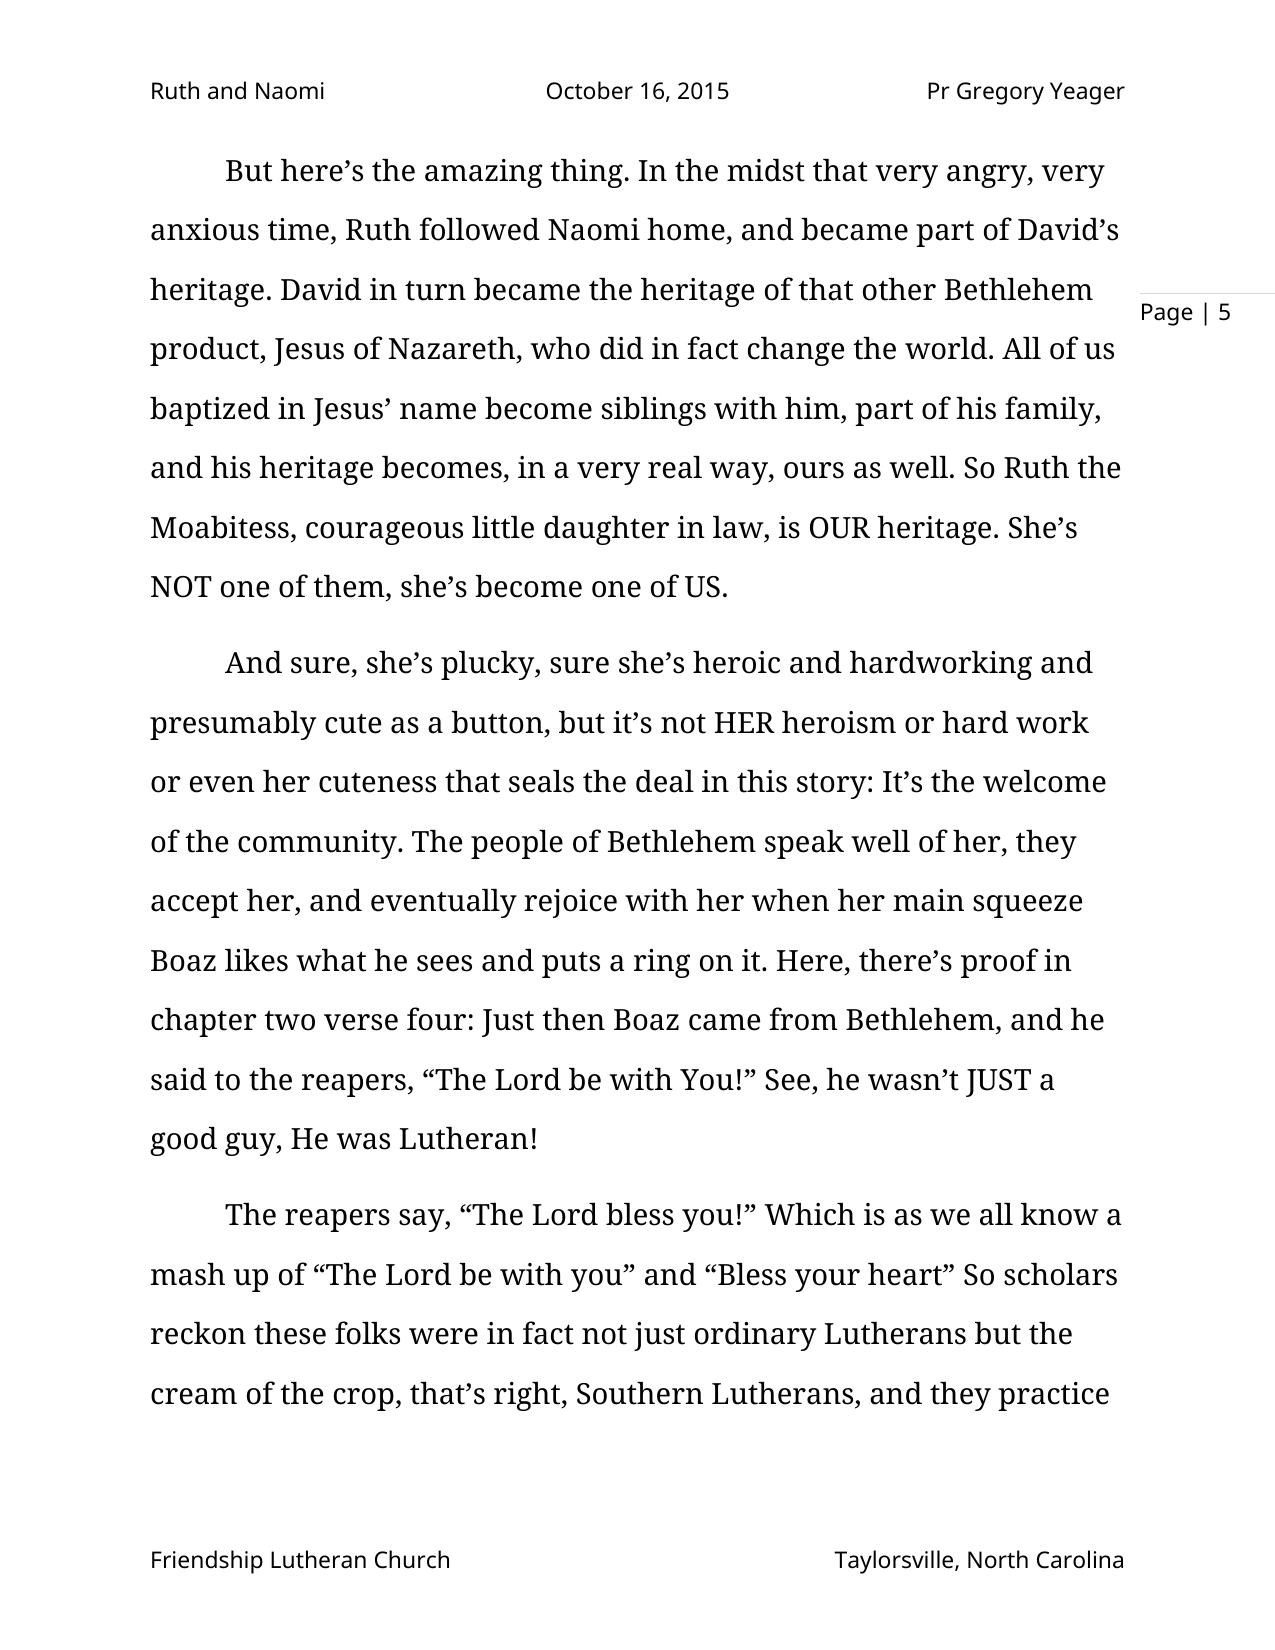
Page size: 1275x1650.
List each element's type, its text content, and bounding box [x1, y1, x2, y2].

text And sure, she’s plucky, sure she’s heroic and hardworking and presumably cute as a button, but it’s not HER heroism or hard work or even her cuteness that seals the deal in this story: It’s the welcome of the community. The people of Bethlehem speak well of her, they accept her, and eventually rejoice with her when her main squeeze Boaz likes what he sees and puts a ring on it. Here, there’s proof in chapter two verse four: Just then Boaz came from Bethlehem, and he said to the reapers, “The Lord be with You!” See, he wasn’t JUST a good guy, He was Lutheran! [150, 642, 1125, 1158]
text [150, 1194, 1125, 1413]
text But here’s the amazing thing. In the midst that very angry, very anxious time, Ruth followed Naomi home, and became part of David’s heritage. David in turn became the heritage of that other Bethlehem product, Jesus of Nazareth, who did in fact change the world. All of us baptized in Jesus’ name become siblings with him, part of his family, and his heritage becomes, in a very real way, ours as well. So Ruth the Moabitess, courageous little daughter in law, is OUR heritage. She’s NOT one of them, she’s become one of US. [150, 150, 1125, 606]
